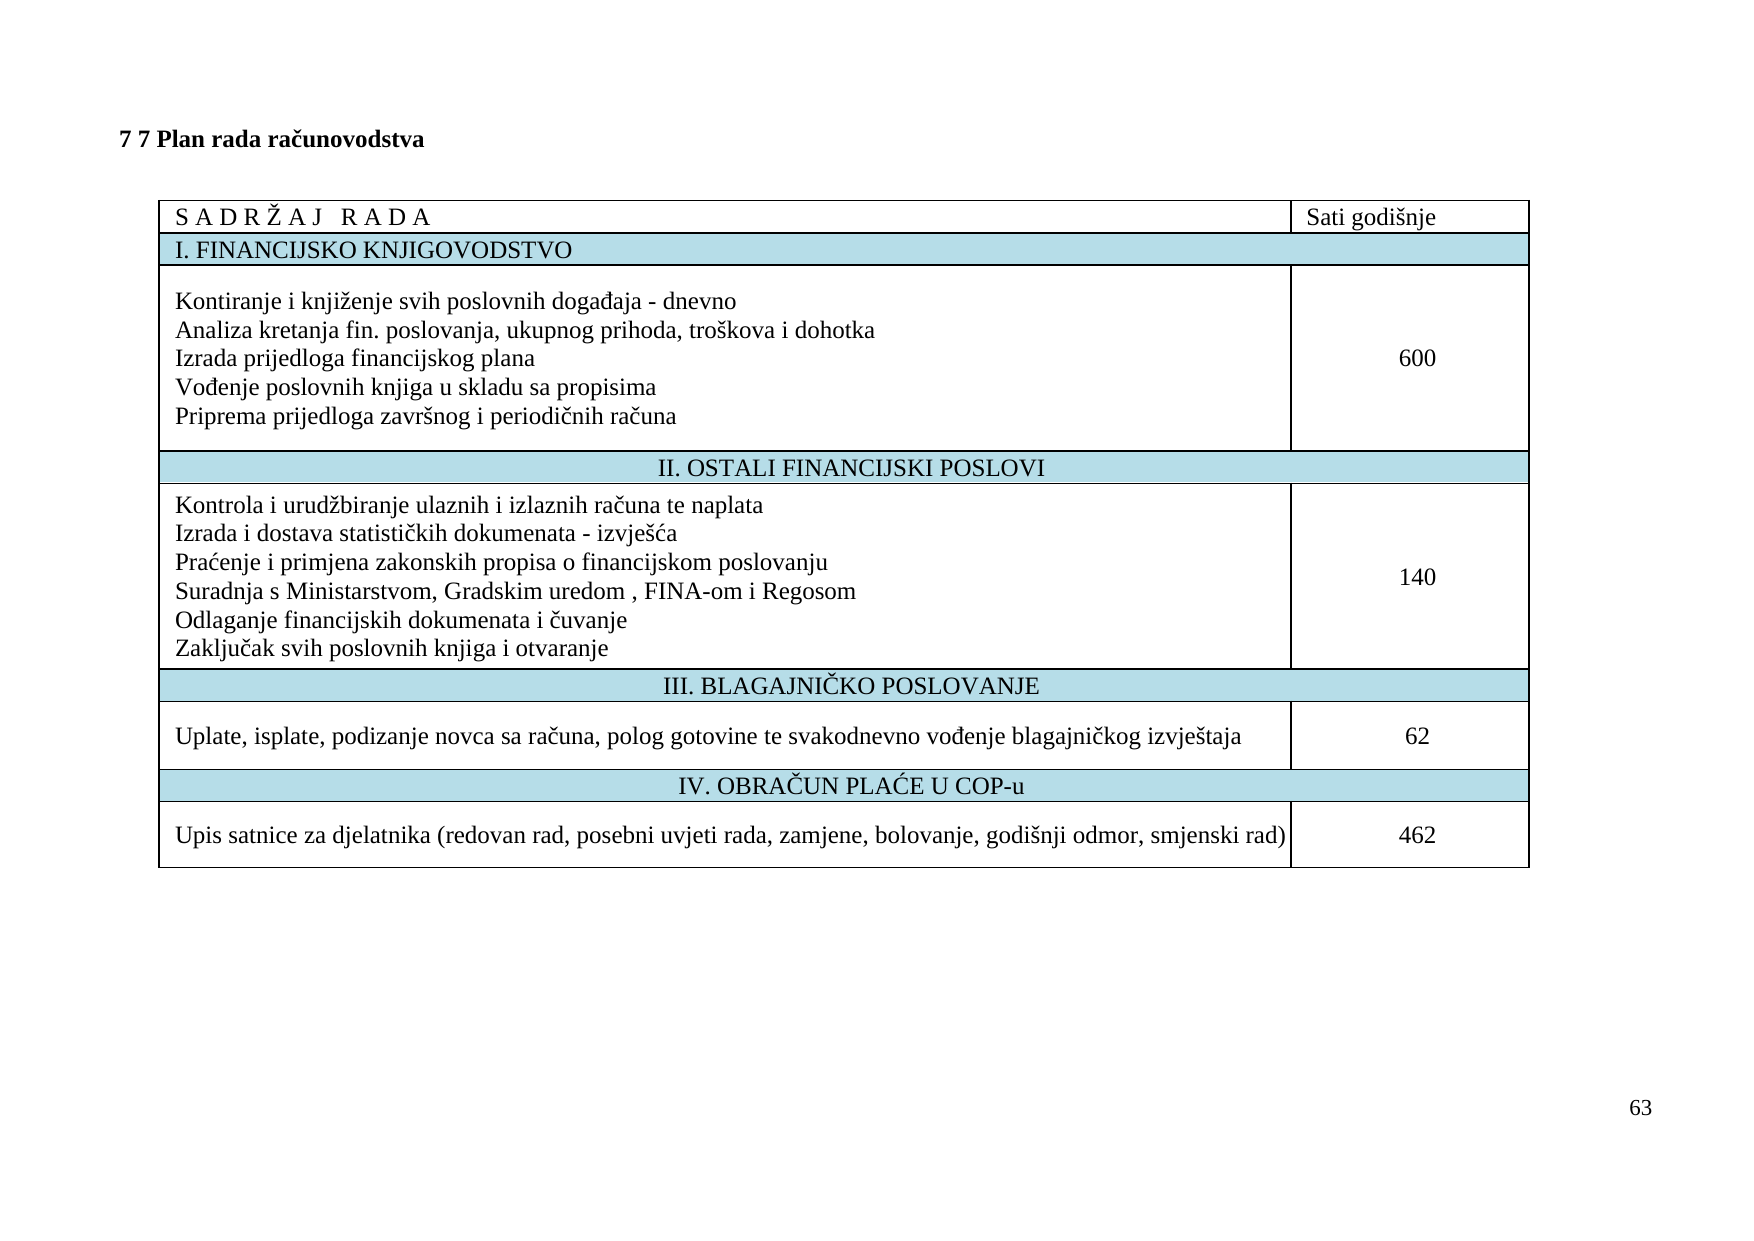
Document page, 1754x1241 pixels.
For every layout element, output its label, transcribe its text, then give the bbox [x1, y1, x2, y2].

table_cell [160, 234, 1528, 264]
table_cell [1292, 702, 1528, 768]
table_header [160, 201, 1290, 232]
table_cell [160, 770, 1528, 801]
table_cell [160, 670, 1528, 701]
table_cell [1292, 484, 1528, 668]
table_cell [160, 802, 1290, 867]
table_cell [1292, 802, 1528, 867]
subtitle 7 7 Plan rada računovodstva [119, 124, 1652, 153]
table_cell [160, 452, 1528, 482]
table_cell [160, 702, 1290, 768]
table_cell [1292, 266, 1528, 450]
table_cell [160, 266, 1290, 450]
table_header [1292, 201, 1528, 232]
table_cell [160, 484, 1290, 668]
